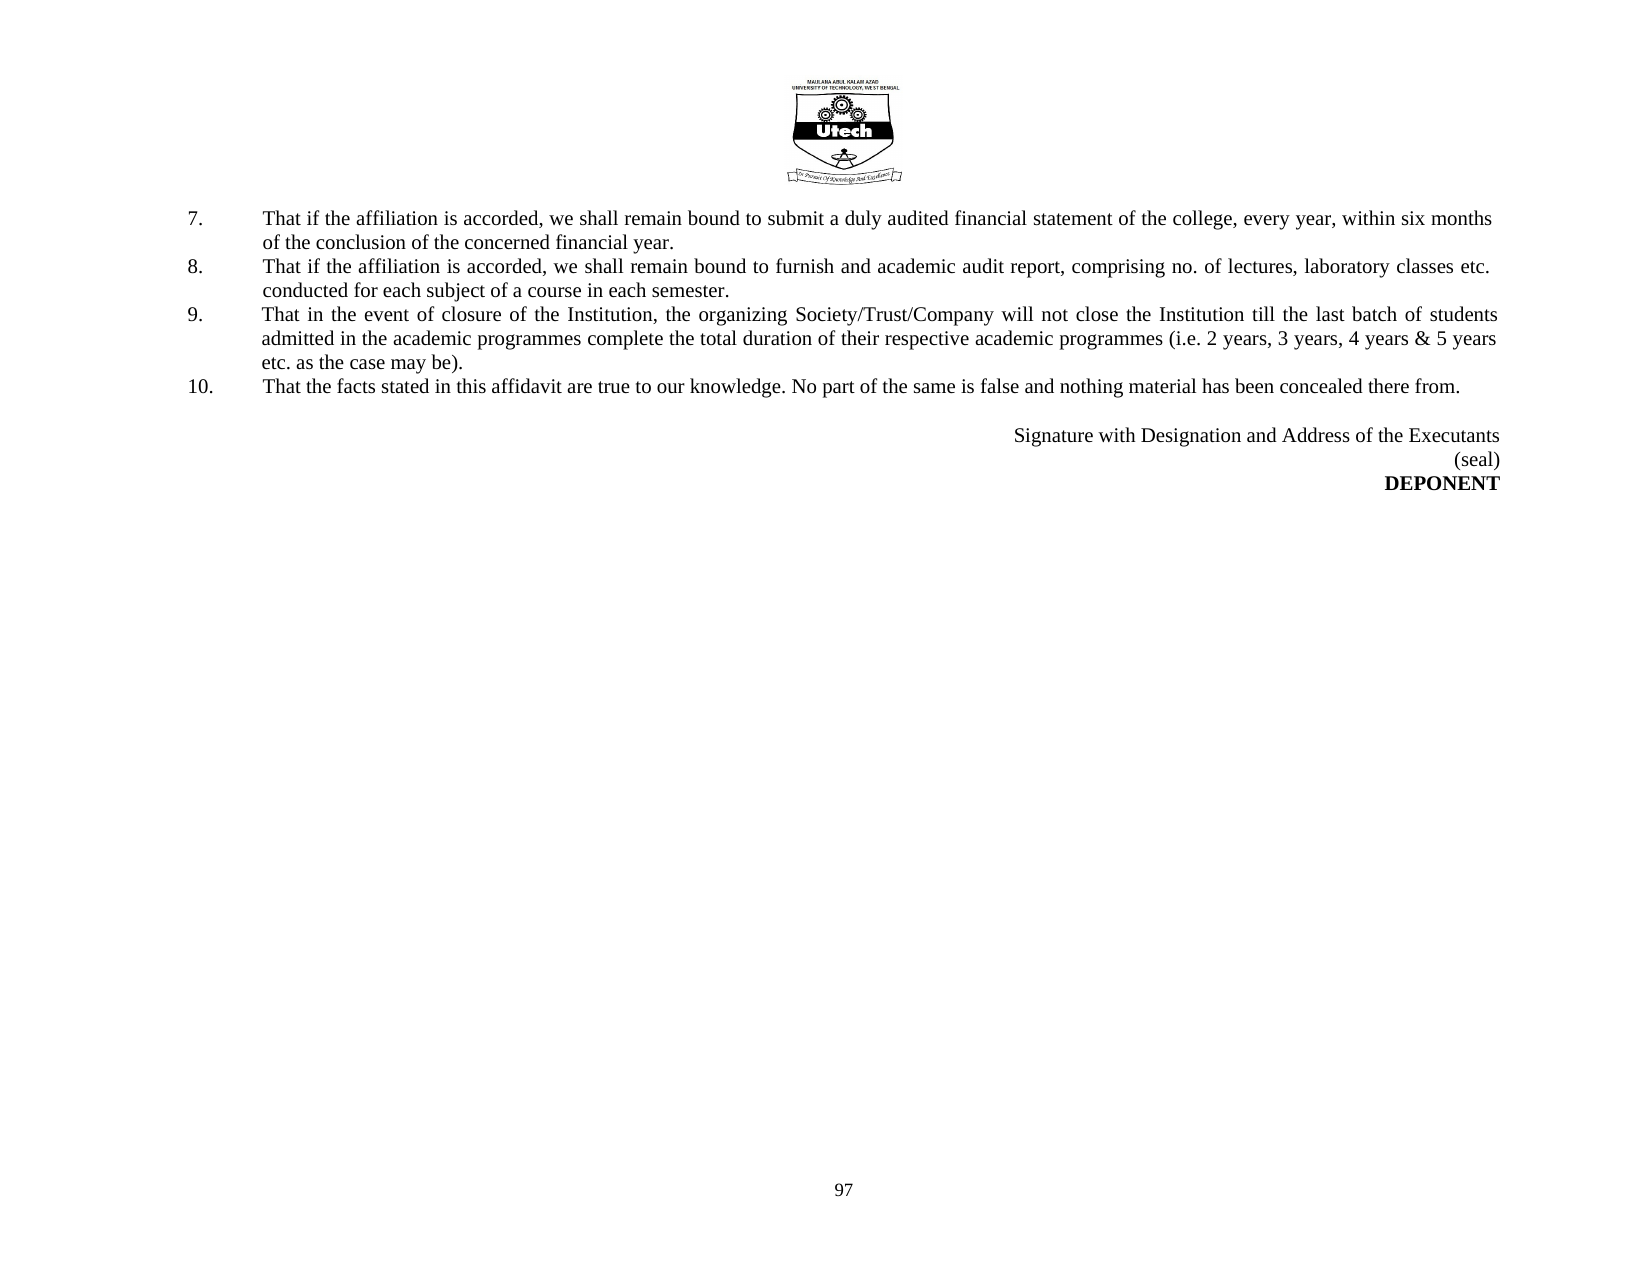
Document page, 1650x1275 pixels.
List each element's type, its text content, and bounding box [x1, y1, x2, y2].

list That if the affiliation is accorded, we shall remain bound to furnish and academic audit report, comprising no. of lectures, laboratory classes etc. conducted for each subject of a course in each semester. [187, 254, 1500, 302]
list That if the affiliation is accorded, we shall remain bound to submit a duly audited financial statement of the college, every year, within six months of the conclusion of the concerned financial year. [187, 206, 1500, 254]
picture [784, 75, 904, 185]
text (seal) [187, 447, 1500, 471]
text DEPONENT [187, 471, 1500, 495]
list That the facts stated in this affidavit are true to our knowledge. No part of the same is false and nothing material has been concealed there from. [187, 374, 1500, 398]
text Signature with Designation and Address of the Executants [225, 422, 1500, 447]
list That in the event of closure of the Institution, the organizing Society/Trust/Company will not close the Institution till the last batch of students admitted in the academic programmes complete the total duration of their respective academic programmes (i.e. 2 years, 3 years, 4 years & 5 years etc. as the case may be). [187, 302, 1500, 374]
